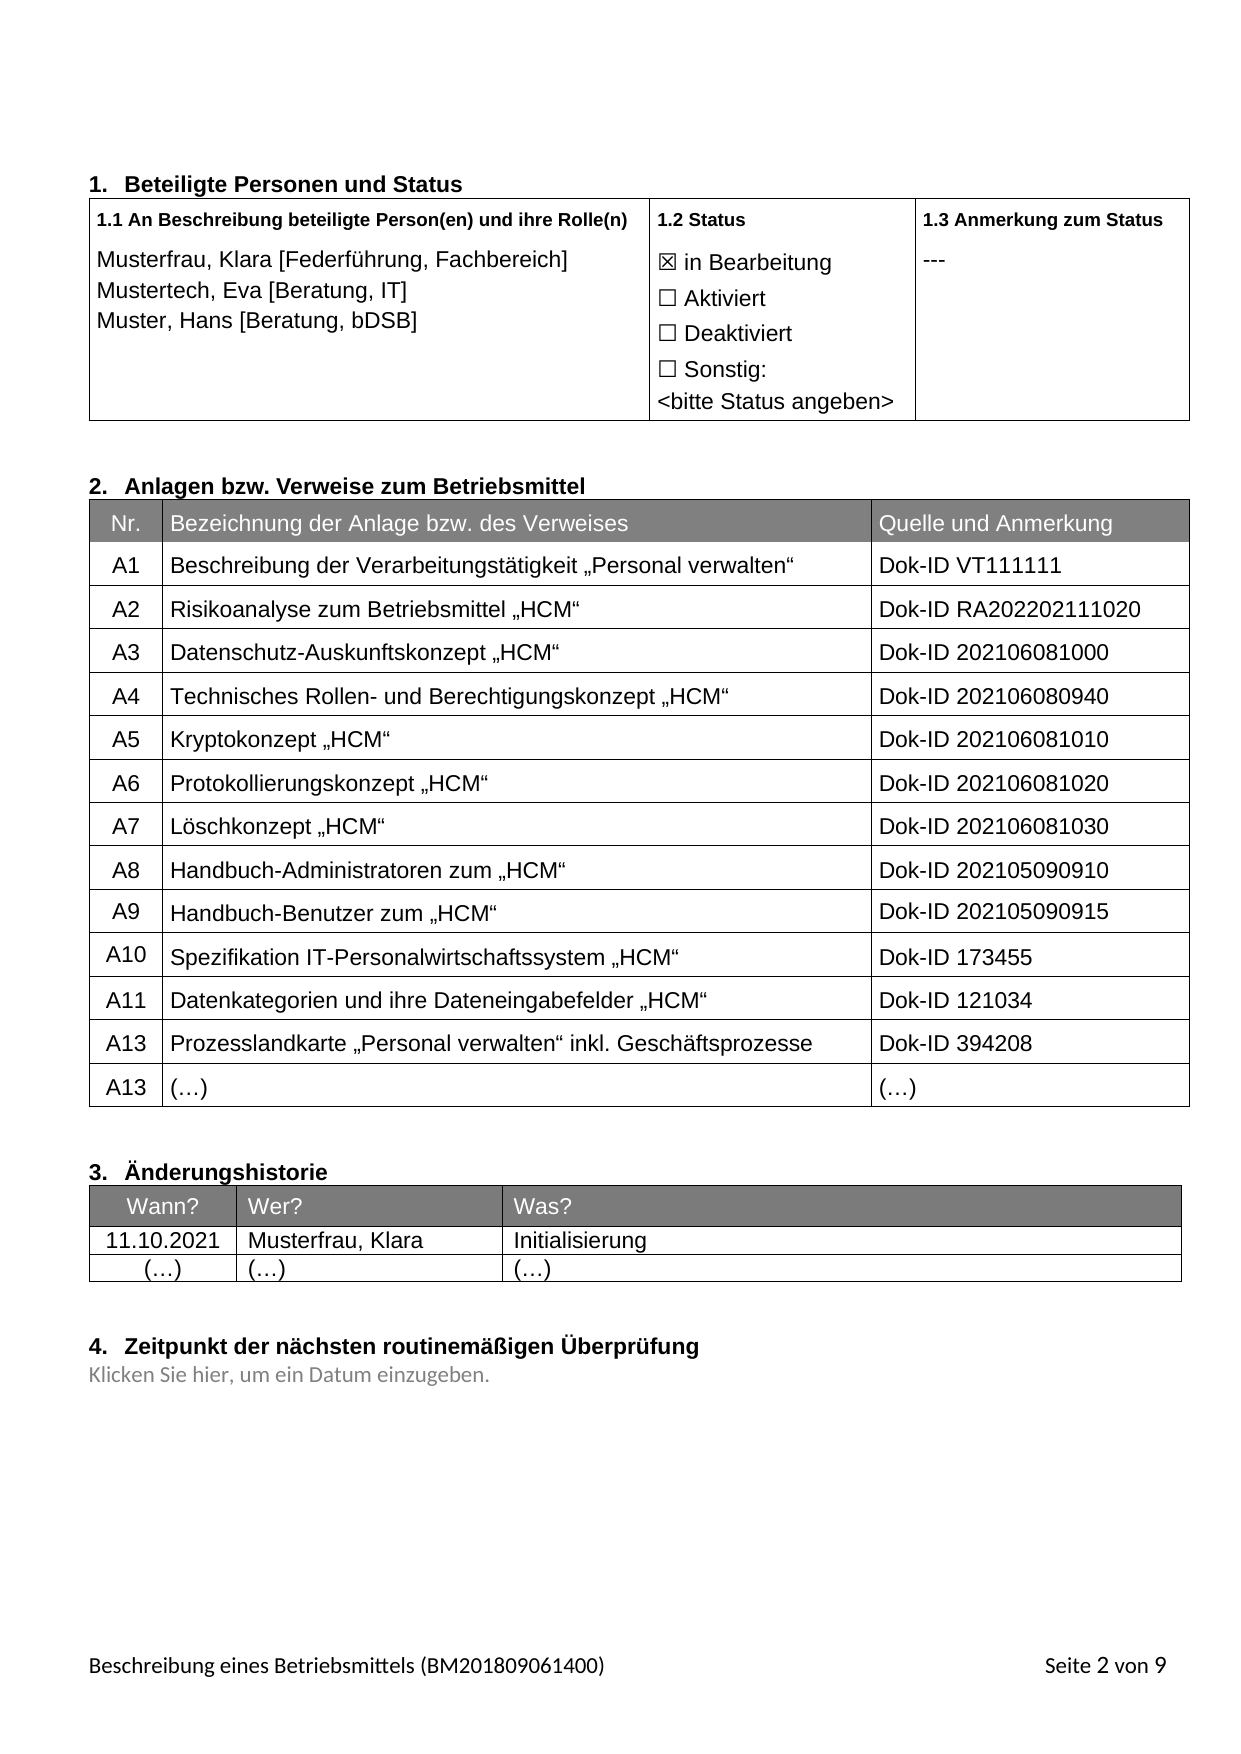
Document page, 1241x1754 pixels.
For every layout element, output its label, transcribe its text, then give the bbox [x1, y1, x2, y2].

table_cell Initialisierung [503, 1227, 1181, 1253]
table_cell A2 [90, 586, 162, 628]
table_cell Dok-ID 202106081000 [872, 629, 1189, 672]
table_cell (…) [163, 1064, 871, 1106]
table_cell Dok-ID 121034 [872, 977, 1189, 1019]
table_cell Spezifikation IT-Personalwirtschaftssystem „HCM“ [163, 933, 871, 976]
subtitle Anlagen bzw. Verweise zum Betriebsmittel [89, 473, 1181, 499]
table_header Nr. [90, 500, 162, 542]
table_cell Datenkategorien und ihre Dateneingabefelder „HCM“ [163, 977, 871, 1019]
table_cell Dok-ID 173455 [872, 933, 1189, 976]
table_cell (…) [503, 1255, 1181, 1281]
subtitle Beteiligte Personen und Status [89, 171, 1181, 197]
table_cell Musterfrau, Klara [237, 1227, 502, 1253]
table_cell in Bearbeitung Aktiviert Deaktiviert Sonstig: <bitte Status angeben> [650, 236, 915, 420]
table_cell A7 [90, 803, 162, 845]
subtitle Zeitpunkt der nächsten routinemäßigen Überprüfung [89, 1333, 1181, 1360]
table_cell A4 [90, 673, 162, 715]
table_cell A8 [90, 846, 162, 889]
table_cell A1 [90, 543, 162, 585]
table_cell Protokollierungskonzept „HCM“ [163, 760, 871, 802]
table_cell Technisches Rollen- und Berechtigungskonzept „HCM“ [163, 673, 871, 715]
table_cell A13 [90, 1064, 162, 1106]
table_cell (…) [872, 1064, 1189, 1106]
table_cell A9 [90, 890, 162, 932]
table_cell Dok-ID 202106080940 [872, 673, 1189, 715]
table_cell Risikoanalyse zum Betriebsmittel „HCM“ [163, 586, 871, 628]
table_header 1.3 Anmerkung zum Status [916, 199, 1189, 236]
table_header Quelle und Anmerkung [872, 500, 1189, 542]
table_cell A3 [90, 629, 162, 672]
table_cell A11 [90, 977, 162, 1019]
subtitle Änderungshistorie [89, 1158, 1181, 1185]
table_cell Dok-ID 202106081020 [872, 760, 1189, 802]
table_cell Dok-ID 202105090910 [872, 846, 1189, 889]
table_cell Datenschutz-Auskunftskonzept „HCM“ [163, 629, 871, 672]
table_cell Kryptokonzept „HCM“ [163, 716, 871, 758]
table_cell (…) [237, 1255, 502, 1281]
table_cell Musterfrau, Klara [Federführung, Fachbereich] Mustertech, Eva [Beratung, IT] Muster, Hans [Beratung, bDSB] [90, 236, 649, 420]
table_cell A10 [90, 933, 162, 976]
table_header 1.1 An Beschreibung beteiligte Person(en) und ihre Rolle(n) [90, 199, 649, 236]
table_header Wann? [90, 1186, 236, 1226]
table_cell Prozesslandkarte „Personal verwalten“ inkl. Geschäftsprozesse [163, 1020, 871, 1063]
table_cell Beschreibung der Verarbeitungstätigkeit „Personal verwalten“ [163, 543, 871, 585]
table_cell Dok-ID 202106081030 [872, 803, 1189, 845]
table_cell Dok-ID RA202202111020 [872, 586, 1189, 628]
table_cell A6 [90, 760, 162, 802]
table_cell --- [916, 236, 1189, 420]
table_cell Dok-ID 202105090915 [872, 890, 1189, 932]
table_header 1.2 Status [650, 199, 915, 236]
table_cell Dok-ID 394208 [872, 1020, 1189, 1063]
table_cell Löschkonzept „HCM“ [163, 803, 871, 845]
table_cell A13 [90, 1020, 162, 1063]
table_cell (…) [90, 1255, 236, 1281]
table_cell Dok-ID 202106081010 [872, 716, 1189, 758]
table_cell Dok-ID VT111111 [872, 543, 1189, 585]
table_cell Handbuch-Benutzer zum „HCM“ [163, 890, 871, 932]
table_cell Handbuch-Administratoren zum „HCM“ [163, 846, 871, 889]
table_header Wer? [237, 1186, 502, 1226]
table_cell 11.10.2021 [90, 1227, 236, 1253]
table_cell A5 [90, 716, 162, 758]
table_header Bezeichnung der Anlage bzw. des Verweises [163, 500, 871, 542]
table_header Was? [503, 1186, 1181, 1226]
